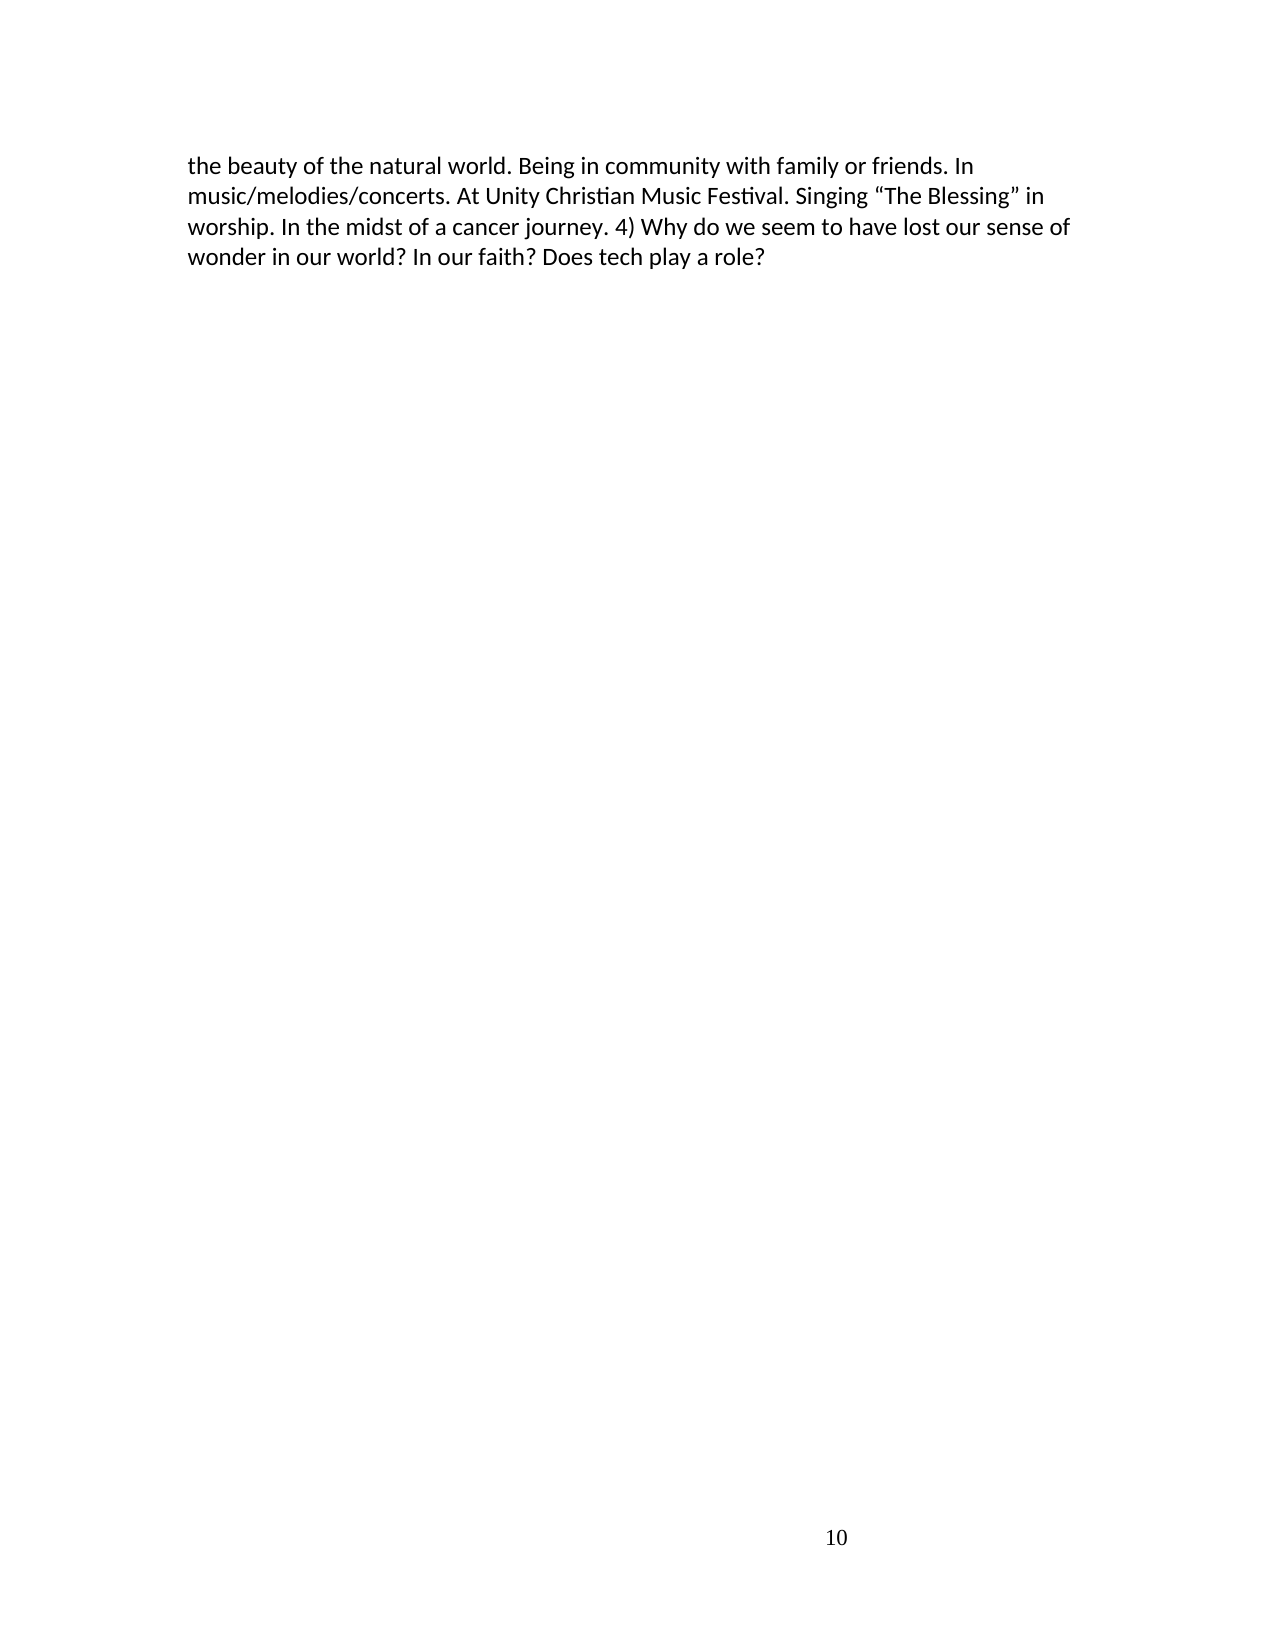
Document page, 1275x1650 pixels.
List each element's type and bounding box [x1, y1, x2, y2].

text [150, 150, 1125, 272]
